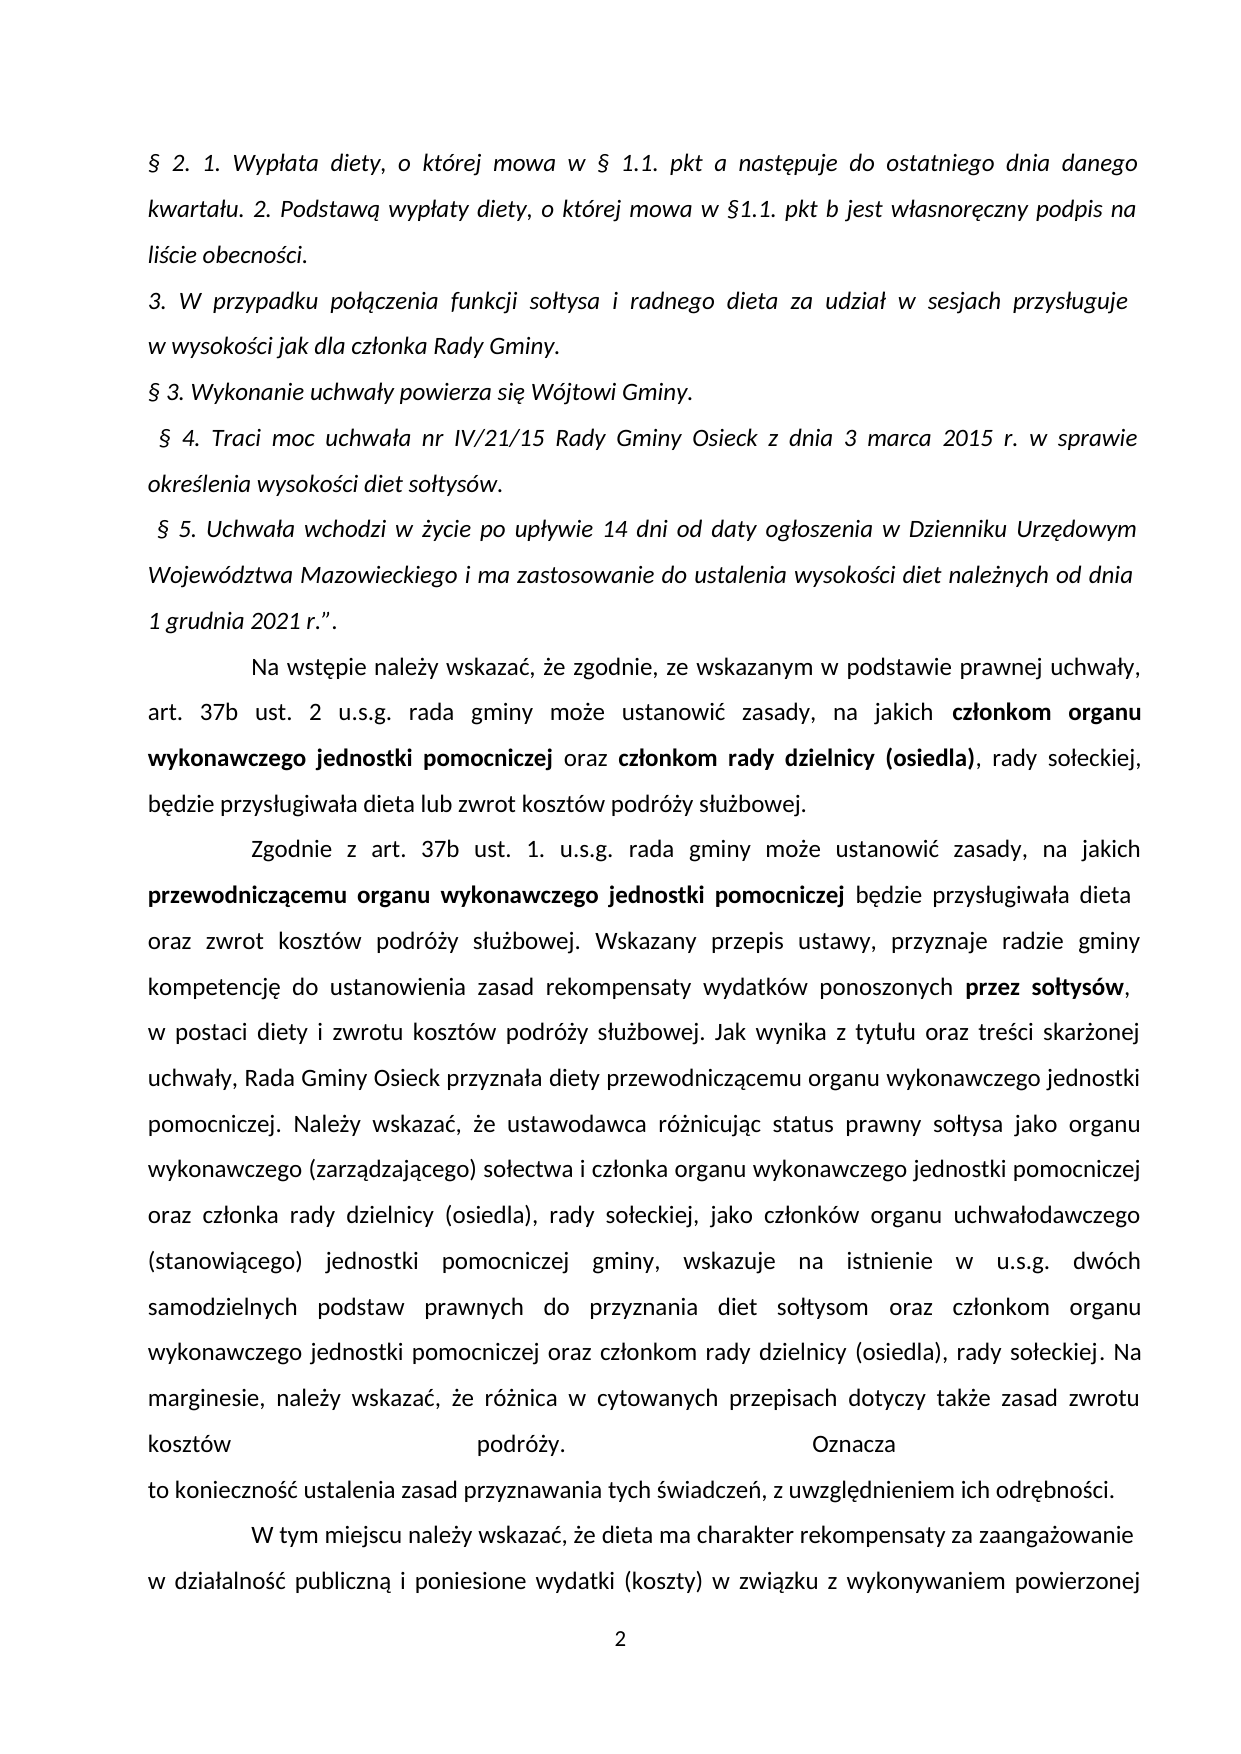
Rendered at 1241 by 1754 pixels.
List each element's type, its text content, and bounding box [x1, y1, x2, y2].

text § 3. Wykonanie uchwały powierza się Wójtowi Gminy. [148, 376, 1142, 407]
text 3. W przypadku połączenia funkcji sołtysa i radnego dieta za udział w sesjach przysługuje w wysokości jak dla członka Rady Gminy. [148, 285, 1142, 361]
text § 4. Traci moc uchwała nr IV/21/15 Rady Gminy Osieck z dnia 3 marca 2015 r. w sprawie określenia wysokości diet sołtysów. [148, 422, 1142, 498]
text Zgodnie z art. 37b ust. 1. u.s.g. rada gminy może ustanowić zasady, na jakich przewodniczącemu organu wykonawczego jednostki pomocniczej będzie przysługiwała dieta oraz zwrot kosztów podróży służbowej. Wskazany przepis ustawy, przyznaje radzie gminy kompetencję do ustanowienia zasad rekompensaty wydatków ponoszonych przez sołtysów, w postaci diety i zwrotu kosztów podróży służbowej. Jak wynika z tytułu oraz treści skarżonej uchwały, Rada Gminy Osieck przyznała diety przewodniczącemu organu wykonawczego jednostki pomocniczej. Należy wskazać, że ustawodawca różnicując status prawny sołtysa jako organu wykonawczego (zarządzającego) sołectwa i członka organu wykonawczego jednostki pomocniczej oraz członka rady dzielnicy (osiedla), rady sołeckiej, jako członków organu uchwałodawczego (stanowiącego) jednostki pomocniczej gminy, wskazuje na istnienie w u.s.g. dwóch samodzielnych podstaw prawnych do przyznania diet sołtysom oraz członkom organu wykonawczego jednostki pomocniczej oraz członkom rady dzielnicy (osiedla), rady sołeckiej. Na marginesie, należy wskazać, że różnica w cytowanych przepisach dotyczy także zasad zwrotu kosztów podróży. Oznacza to konieczność ustalenia zasad przyznawania tych świadczeń, z uwzględnieniem ich odrębności. [148, 833, 1142, 1504]
text § 2. 1. Wypłata diety, o której mowa w § 1.1. pkt a następuje do ostatniego dnia danego kwartału. 2. Podstawą wypłaty diety, o której mowa w §1.1. pkt b jest własnoręczny podpis na liście obecności. [148, 148, 1142, 269]
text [148, 1519, 1142, 1596]
text Na wstępie należy wskazać, że zgodnie, ze wskazanym w podstawie prawnej uchwały, art. 37b ust. 2 u.s.g. rada gminy może ustanowić zasady, na jakich członkom organu wykonawczego jednostki pomocniczej oraz członkom rady dzielnicy (osiedla), rady sołeckiej, będzie przysługiwała dieta lub zwrot kosztów podróży służbowej. [148, 651, 1142, 818]
text § 5. Uchwała wchodzi w życie po upływie 14 dni od daty ogłoszenia w Dzienniku Urzędowym Województwa Mazowieckiego i ma zastosowanie do ustalenia wysokości diet należnych od dnia 1 grudnia 2021 r.”. [148, 513, 1142, 635]
